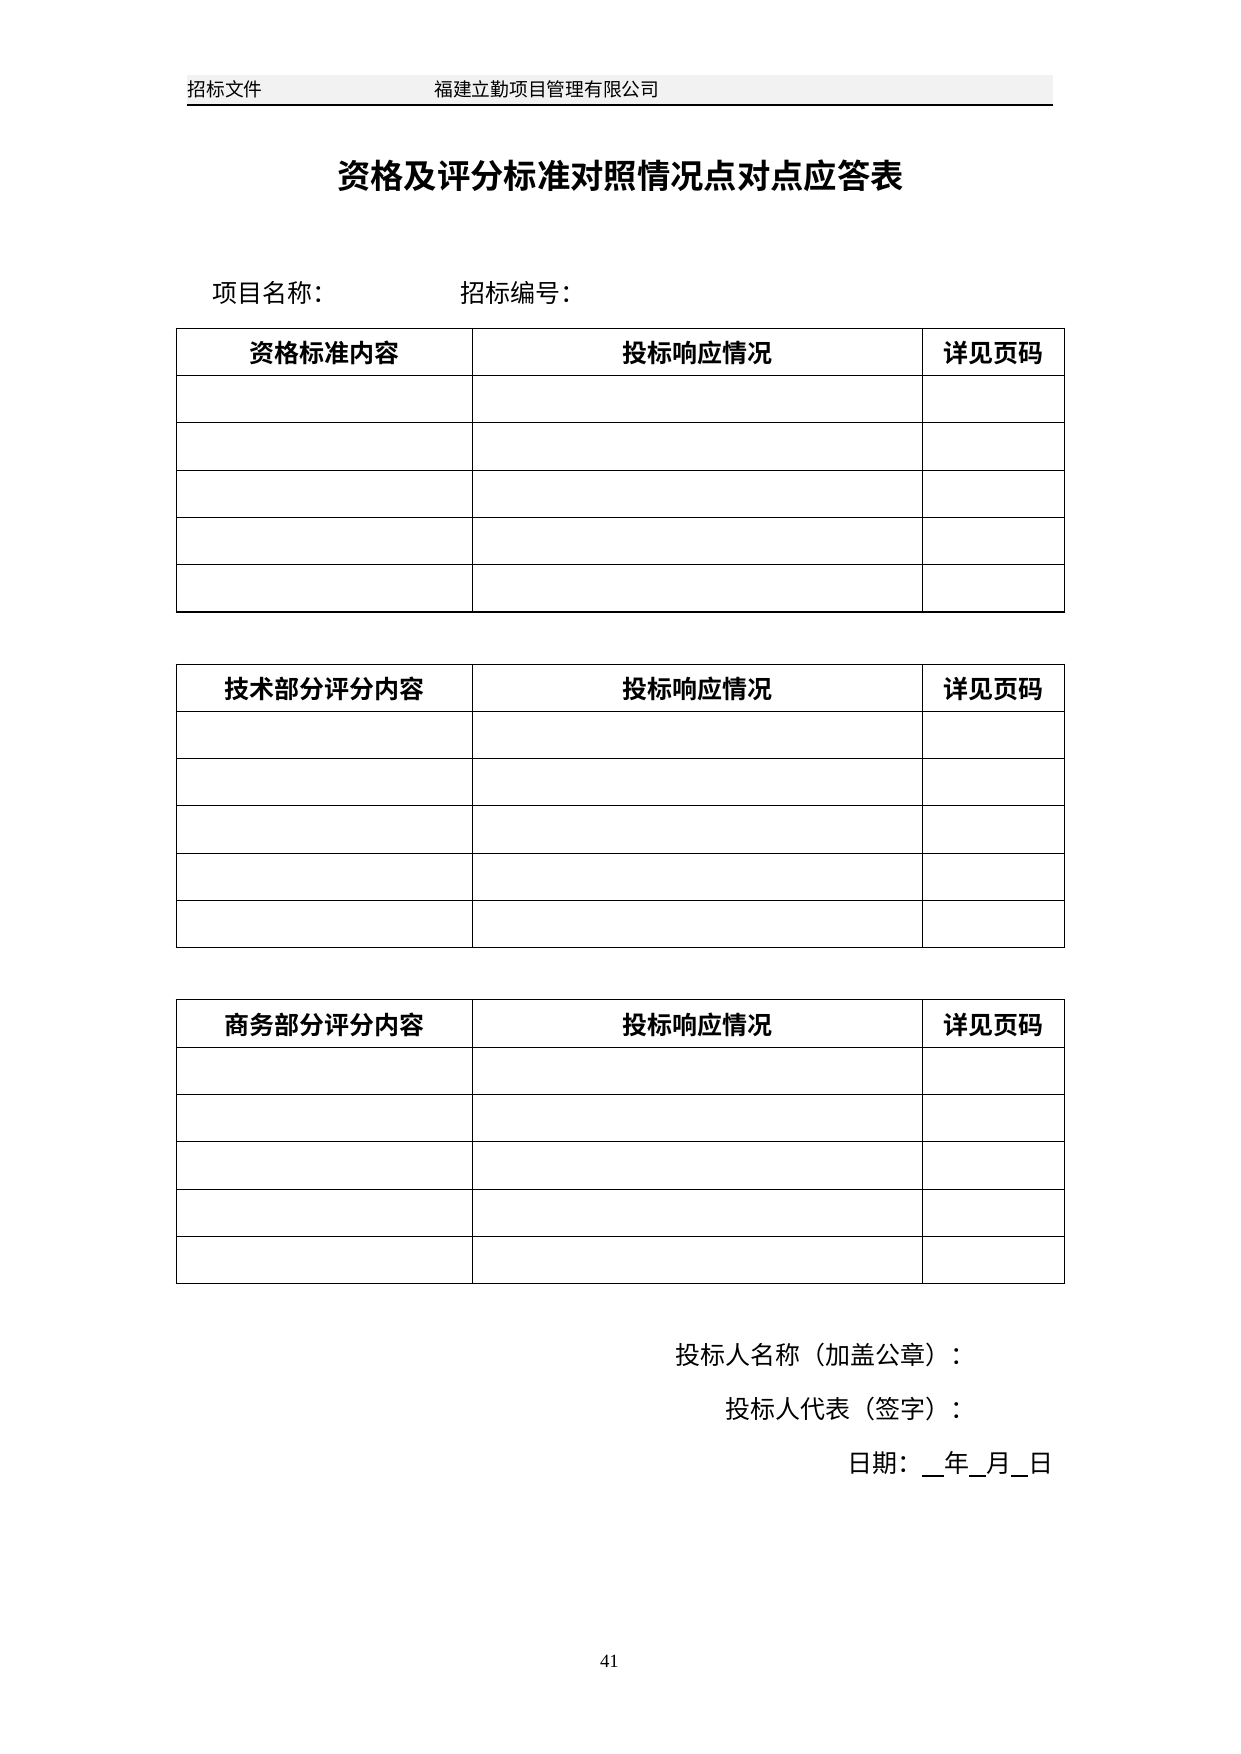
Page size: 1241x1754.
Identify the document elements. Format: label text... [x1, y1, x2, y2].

text 资格及评分标准对照情况点对点应答表 [187, 150, 1053, 198]
table_cell [473, 471, 922, 517]
table_cell [923, 1048, 1064, 1094]
table_header 投标响应情况 [473, 329, 922, 375]
text 投标人名称（加盖公章）： [187, 1335, 1053, 1371]
table_cell [923, 759, 1064, 805]
table_cell [473, 1095, 922, 1141]
table_cell [473, 376, 922, 422]
table_cell [177, 806, 472, 853]
table_cell [923, 806, 1064, 853]
table_cell [177, 712, 472, 758]
table_cell [923, 1237, 1064, 1283]
table_cell [473, 1237, 922, 1283]
text 日期： 年 月 日 [187, 1444, 1053, 1480]
table_cell [473, 712, 922, 758]
table_cell [177, 376, 472, 422]
table_cell [177, 1095, 472, 1141]
table_cell [177, 518, 472, 564]
table_cell [177, 1048, 472, 1094]
table_cell [923, 1142, 1064, 1188]
table_cell [473, 423, 922, 469]
table_cell [473, 565, 922, 611]
table_cell [177, 471, 472, 517]
table_cell [473, 518, 922, 564]
table_cell [923, 471, 1064, 517]
table_header 投标响应情况 [473, 1000, 922, 1047]
table_header 资格标准内容 [177, 329, 472, 375]
table_cell [473, 1190, 922, 1236]
table_header 投标响应情况 [473, 665, 922, 711]
table_cell [923, 376, 1064, 422]
table_cell [177, 901, 472, 947]
table_cell [177, 759, 472, 805]
table_cell [177, 1190, 472, 1236]
table_header 详见页码 [923, 1000, 1064, 1047]
table_cell [177, 423, 472, 469]
table_header 详见页码 [923, 665, 1064, 711]
table_header 商务部分评分内容 [177, 1000, 472, 1047]
table_cell [473, 854, 922, 900]
table_cell [177, 1142, 472, 1188]
table_cell [473, 901, 922, 947]
table_cell [923, 1095, 1064, 1141]
table_cell [177, 565, 472, 611]
table_cell [923, 518, 1064, 564]
table_cell [923, 901, 1064, 947]
text 投标人代表（签字）： [187, 1389, 1053, 1426]
table_cell [923, 1190, 1064, 1236]
table_cell [473, 759, 922, 805]
table_cell [923, 423, 1064, 469]
table_cell [177, 1237, 472, 1283]
table_cell [473, 1142, 922, 1188]
table_cell [923, 712, 1064, 758]
table_cell [177, 854, 472, 900]
text 项目名称： 招标编号： [187, 273, 1053, 309]
table_cell [473, 1048, 922, 1094]
table_header 技术部分评分内容 [177, 665, 472, 711]
table_cell [923, 565, 1064, 611]
table_cell [473, 806, 922, 853]
table_header 详见页码 [923, 329, 1064, 375]
table_cell [923, 854, 1064, 900]
